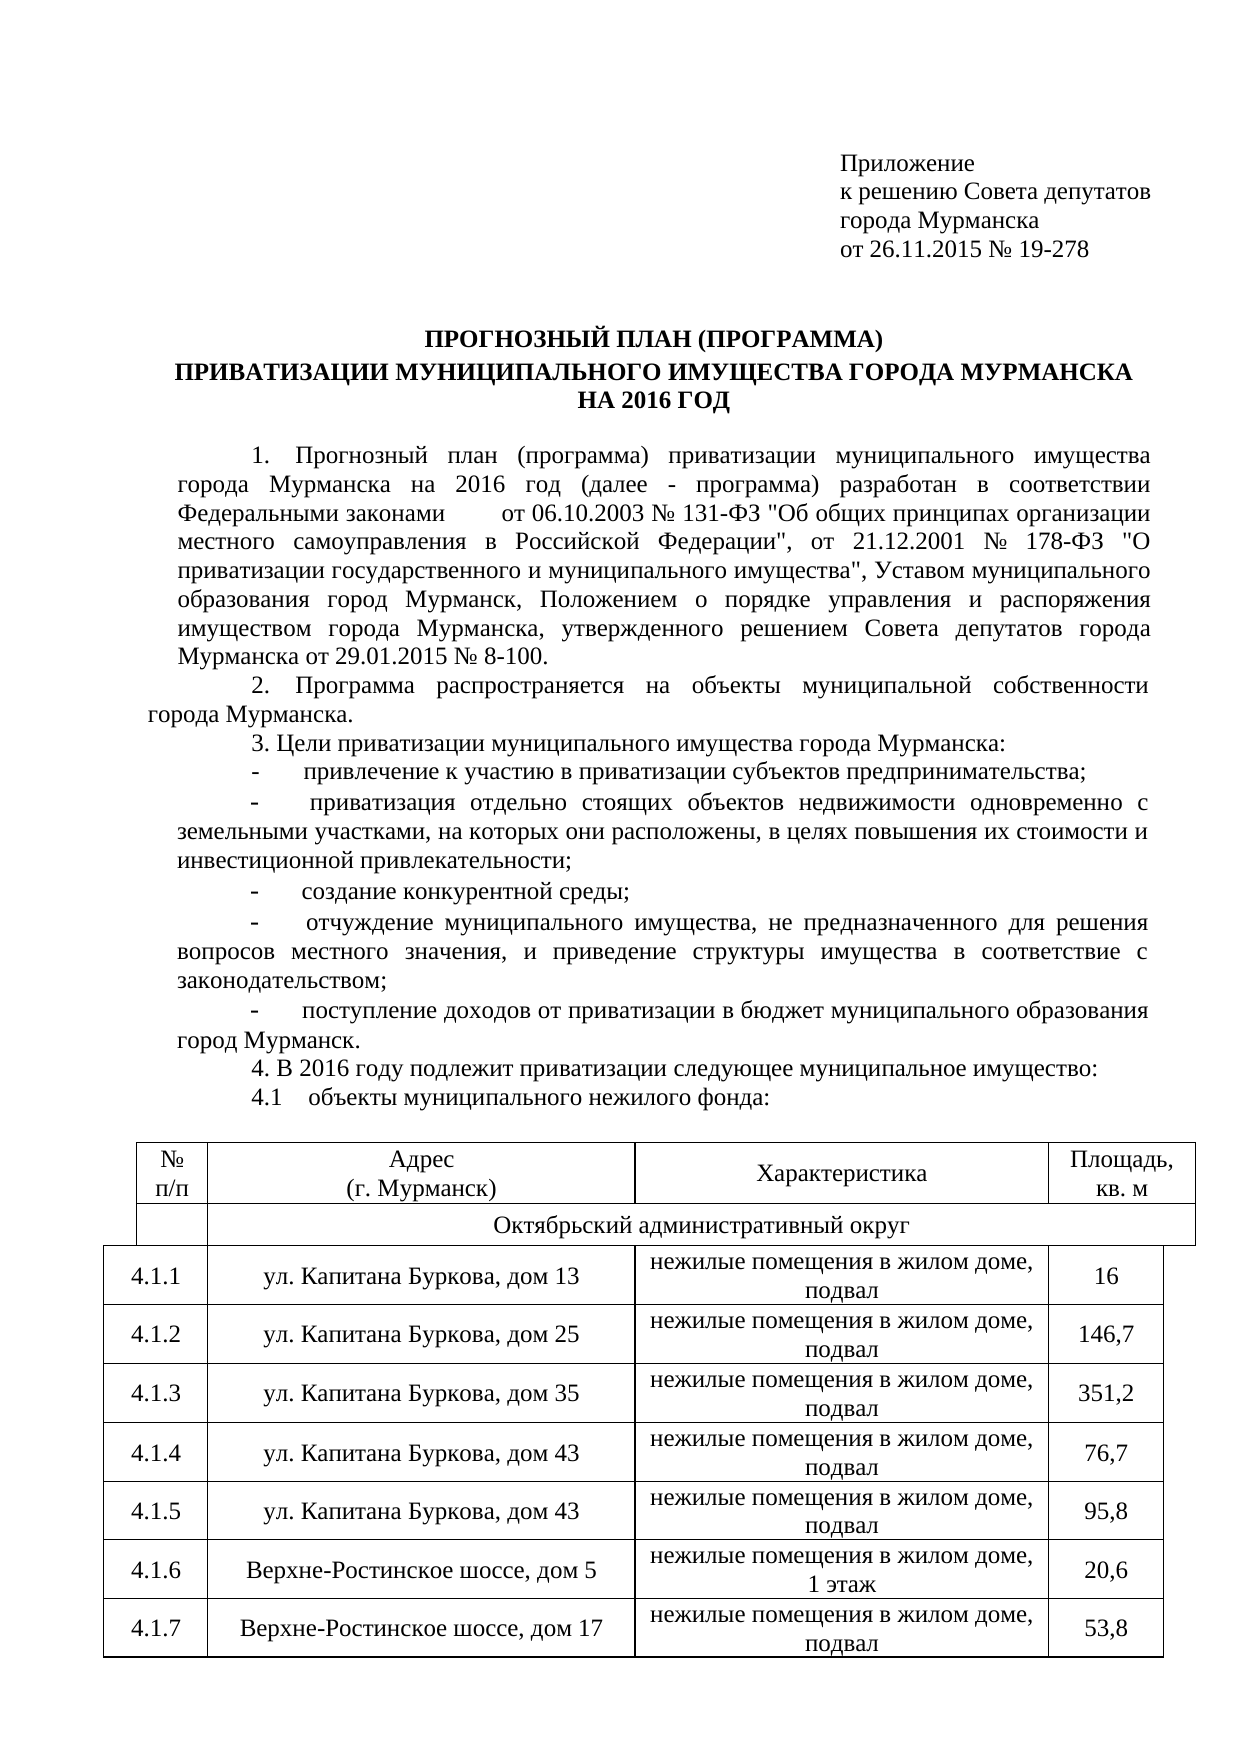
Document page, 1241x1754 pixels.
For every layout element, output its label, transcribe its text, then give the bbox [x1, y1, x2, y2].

table_header Адрес (г. Мурманск) [208, 1143, 634, 1203]
table_cell нежилые помещения в жилом доме, подвал [636, 1482, 1048, 1539]
text - привлечение к участию в приватизации субъектов предпринимательства; [177, 756, 1149, 785]
table_cell Октябрьский административный округ [208, 1204, 1195, 1245]
list отчуждение муниципального имущества, не предназначенного для решения вопросов местного значения, и приведение структуры имущества в соответствие с законодательством; [177, 905, 1149, 994]
text Приложение [177, 148, 1149, 176]
list объекты муниципального нежилого фонда: [185, 1082, 1149, 1111]
text к решению Совета депутатов [162, 176, 1152, 205]
table_header Характеристика [636, 1143, 1048, 1203]
table_cell нежилые помещения в жилом доме, подвал [636, 1305, 1048, 1362]
table_cell 4.1.2 [104, 1305, 207, 1362]
table_cell 4.1.5 [104, 1482, 207, 1539]
table_cell ул. Капитана Буркова, дом 35 [208, 1364, 634, 1422]
table_cell нежилые помещения в жилом доме, подвал [636, 1246, 1048, 1304]
table_cell 4.1.3 [104, 1364, 207, 1422]
list приватизация отдельно стоящих объектов недвижимости одновременно с земельными участками, на которых они расположены, в целях повышения их стоимости и инвестиционной привлекательности; [177, 785, 1149, 874]
text города Мурманска [162, 205, 1152, 234]
table_cell 95,8 [1049, 1482, 1163, 1539]
table_cell ул. Капитана Буркова, дом 25 [208, 1305, 634, 1362]
table_header Площадь, кв. м [1049, 1143, 1195, 1203]
table_cell Верхне-Ростинское шоссе, дом 17 [208, 1599, 634, 1656]
text 3. Цели приватизации муниципального имущества города Мурманска: [148, 728, 1149, 756]
list Прогнозный план (программа) приватизации муниципального имущества города Мурманска на 2016 год (далее - программа) разработан в соответствии Федеральными законами от 06.10.2003 № 131-ФЗ "Об общих принципах организации местного самоуправления в Российской Федерации", от 21.12.2001 № 178-ФЗ "О приватизации государственного и муниципального имущества", Уставом муниципального образования город Мурманск, Положением о порядке управления и распоряжения имуществом города Мурманска, утвержденного решением Совета депутатов города Мурманска от 29.01.2015 № 8-100. [177, 440, 1152, 670]
table_cell 4.1.1 [104, 1246, 207, 1304]
table_cell 4.1.6 [104, 1540, 207, 1598]
table_cell 4.1.7 [104, 1599, 207, 1656]
list создание конкурентной среды; [177, 874, 1149, 905]
table_cell ул. Капитана Буркова, дом 13 [208, 1246, 634, 1304]
table_cell ул. Капитана Буркова, дом 43 [208, 1423, 634, 1481]
table_header № п/п [137, 1143, 207, 1203]
text 4. В 2016 году подлежит приватизации следующее муниципальное имущество: [148, 1053, 1149, 1082]
table_cell [137, 1204, 207, 1245]
table_cell 4.1.4 [104, 1423, 207, 1481]
table_cell 76,7 [1049, 1423, 1163, 1481]
table_cell 16 [1049, 1246, 1163, 1304]
table_cell 351,2 [1049, 1364, 1163, 1422]
table_cell ул. Капитана Буркова, дом 43 [208, 1482, 634, 1539]
table_cell 53,8 [1049, 1599, 1163, 1656]
table_cell нежилые помещения в жилом доме, подвал [636, 1364, 1048, 1422]
table_cell нежилые помещения в жилом доме, 1 этаж [636, 1540, 1048, 1598]
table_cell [636, 1599, 1048, 1656]
table_cell 146,7 [1049, 1305, 1163, 1362]
table_cell Верхне-Ростинское шоссе, дом 5 [208, 1540, 634, 1598]
table_cell нежилые помещения в жилом доме, подвал [636, 1423, 1048, 1481]
text ПРОГНОЗНЫЙ ПЛАН (ПРОГРАММА) [156, 320, 1152, 354]
list Программа распространяется на объекты муниципальной собственности города Мурманска. [148, 670, 1149, 728]
text НА 2016 ГОД [156, 387, 1152, 414]
text от 26.11.2015 № 19-278 [162, 234, 1152, 263]
text ПРИВАТИЗАЦИИ МУНИЦИПАЛЬНОГО ИМУЩЕСТВА ГОРОДА МУРМАНСКА [156, 354, 1152, 387]
table_cell 20,6 [1049, 1540, 1163, 1598]
list поступление доходов от приватизации в бюджет муниципального образования город Мурманск. [177, 994, 1149, 1053]
